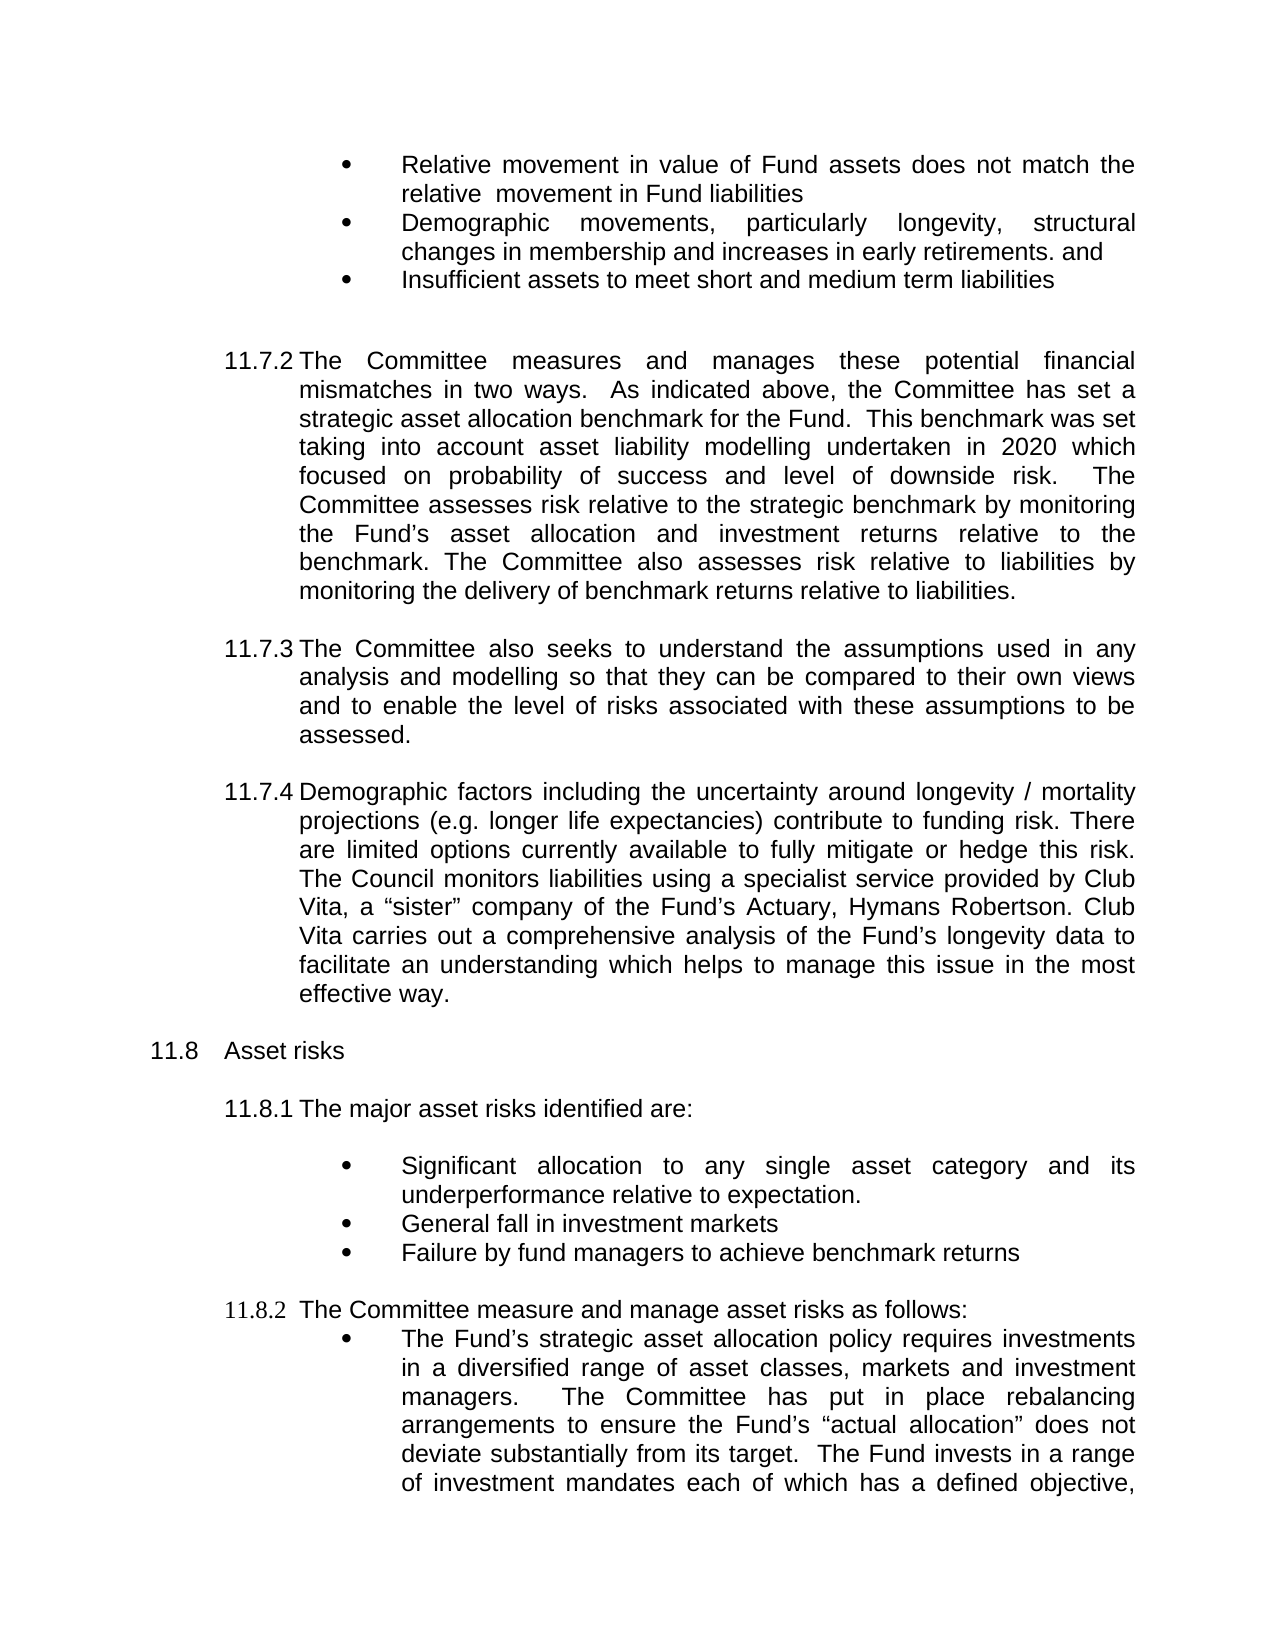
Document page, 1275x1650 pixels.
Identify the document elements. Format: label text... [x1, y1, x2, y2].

list Insufficient assets to meet short and medium term liabilities [342, 265, 1137, 294]
list The Committee measures and manages these potential financial mismatches in two ways. As indicated above, the Committee has set a strategic asset allocation benchmark for the Fund. This benchmark was set taking into account asset liability modelling undertaken in 2020 which focused on probability of success and level of downside risk. The Committee assesses risk relative to the strategic benchmark by monitoring the Fund’s asset allocation and investment returns relative to the benchmark. The Committee also assesses risk relative to liabilities by monitoring the delivery of benchmark returns relative to liabilities. [224, 346, 1137, 605]
list The Committee also seeks to understand the assumptions used in any analysis and modelling so that they can be compared to their own views and to enable the level of risks associated with these assumptions to be assessed. [224, 634, 1137, 749]
list Significant allocation to any single asset category and its underperformance relative to expectation. [342, 1151, 1137, 1209]
list The major asset risks identified are: [224, 1094, 1137, 1122]
list Asset risks [150, 1036, 1137, 1065]
list Demographic factors including the uncertainty around longevity / mortality projections (e.g. longer life expectancies) contribute to funding risk. There are limited options currently available to fully mitigate or hedge this risk. The Council monitors liabilities using a specialist service provided by Club Vita, a “sister” company of the Fund’s Actuary, Hymans Robertson. Club Vita carries out a comprehensive analysis of the Fund’s longevity data to facilitate an understanding which helps to manage this issue in the most effective way. [224, 777, 1137, 1007]
list Failure by fund managers to achieve benchmark returns [342, 1238, 1137, 1266]
list General fall in investment markets [342, 1209, 1137, 1238]
list Relative movement in value of Fund assets does not match the relative movement in Fund liabilities [342, 150, 1137, 208]
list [342, 1324, 1137, 1497]
list Demographic movements, particularly longevity, structural changes in membership and increases in early retirements. and [342, 208, 1137, 265]
list The Committee measure and manage asset risks as follows: [224, 1295, 1137, 1324]
